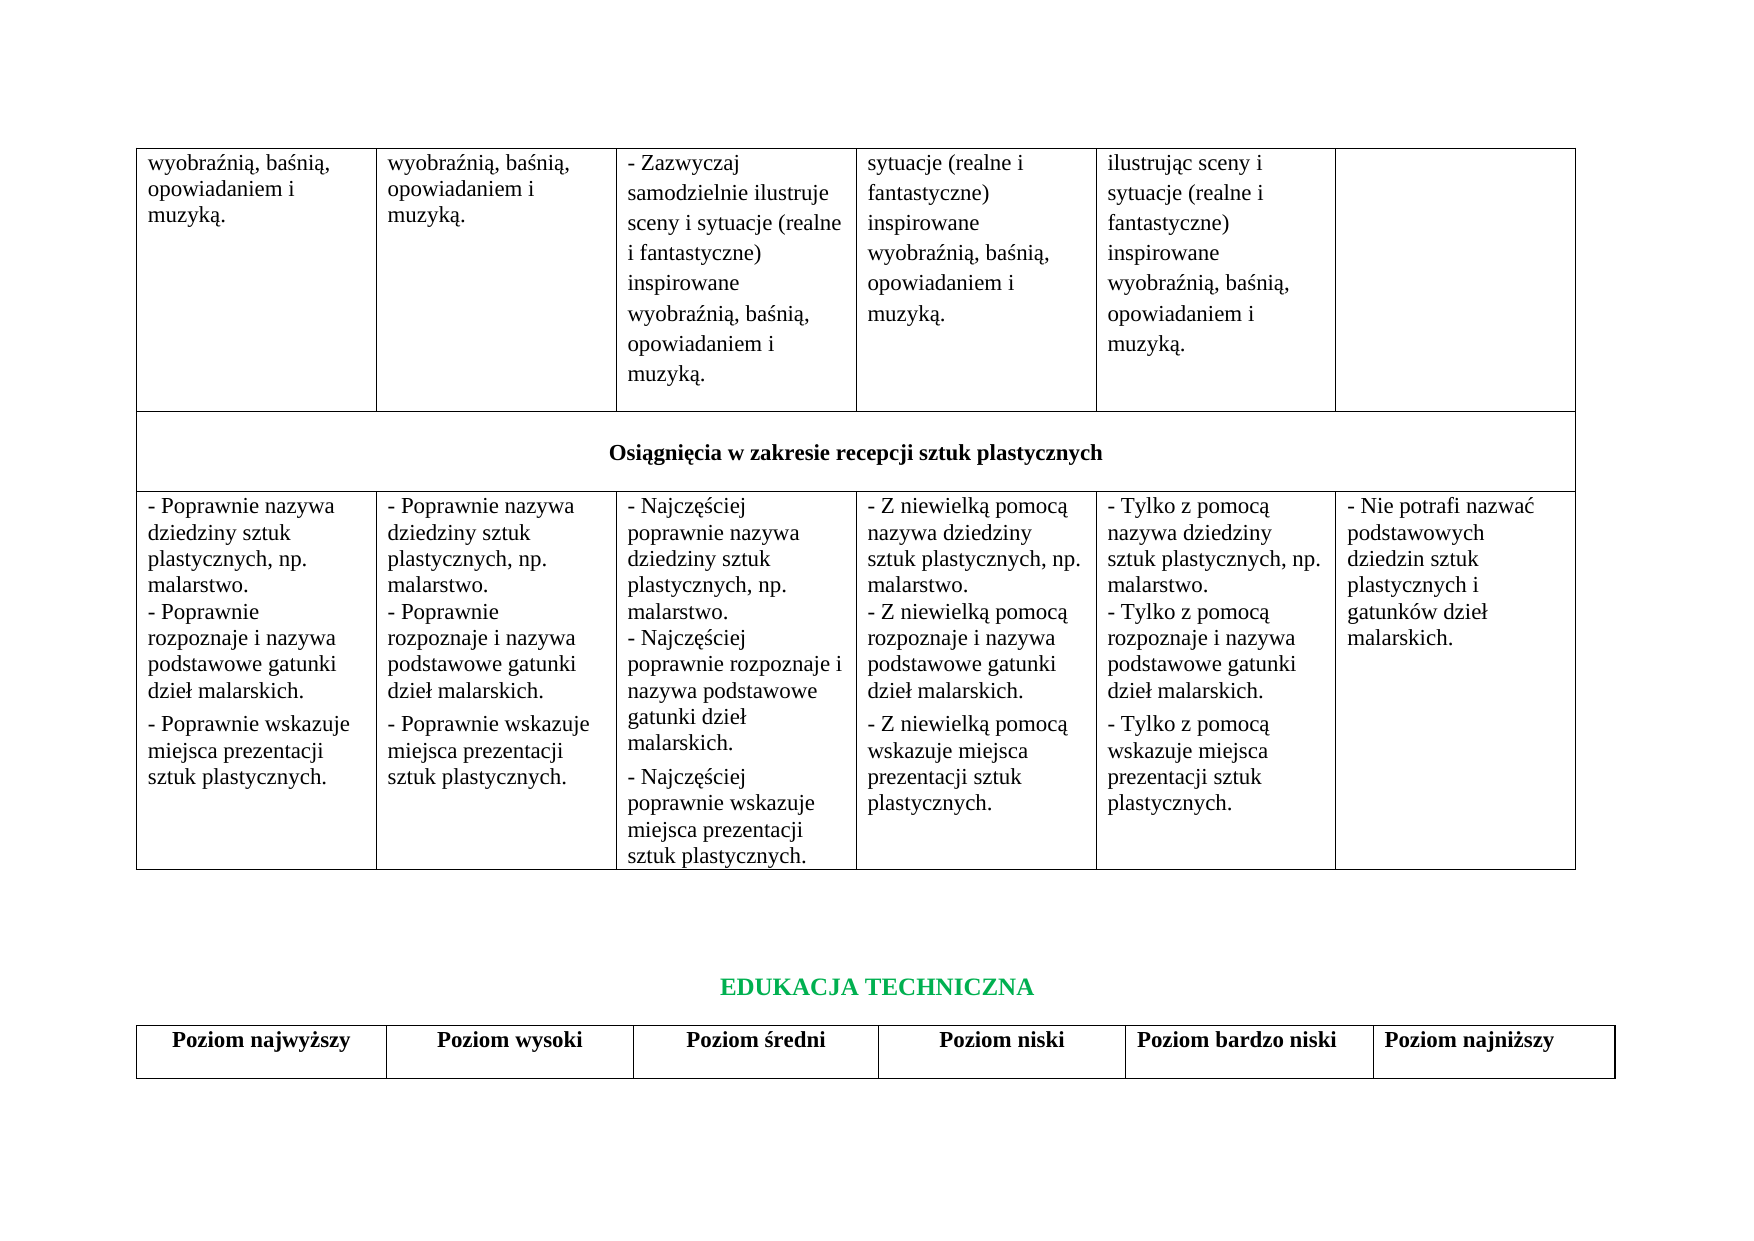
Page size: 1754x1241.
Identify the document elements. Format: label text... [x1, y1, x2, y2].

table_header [1126, 1026, 1373, 1077]
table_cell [1097, 149, 1335, 411]
table_cell - Najczęściej poprawnie nazywa dziedziny sztuk plastycznych, np. malarstwo. - Najczęściej poprawnie rozpoznaje i nazywa podstawowe gatunki dzieł malarskich. - Najczęściej poprawnie wskazuje miejsca prezentacji sztuk plastycznych. [617, 492, 856, 868]
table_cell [857, 149, 1096, 411]
table_cell - Z niewielką pomocą nazywa dziedziny sztuk plastycznych, np. malarstwo. - Z niewielką pomocą rozpoznaje i nazywa podstawowe gatunki dzieł malarskich. - Z niewielką pomocą wskazuje miejsca prezentacji sztuk plastycznych. [857, 492, 1096, 868]
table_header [879, 1026, 1125, 1077]
table_cell - Tylko z pomocą nazywa dziedziny sztuk plastycznych, np. malarstwo. - Tylko z pomocą rozpoznaje i nazywa podstawowe gatunki dzieł malarskich. - Tylko z pomocą wskazuje miejsca prezentacji sztuk plastycznych. [1097, 492, 1335, 868]
table_cell - Poprawnie nazywa dziedziny sztuk plastycznych, np. malarstwo. - Poprawnie rozpoznaje i nazywa podstawowe gatunki dzieł malarskich. - Poprawnie wskazuje miejsca prezentacji sztuk plastycznych. [137, 492, 376, 868]
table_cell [1336, 149, 1575, 411]
text EDUKACJA TECHNICZNA [148, 972, 1606, 1000]
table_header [1374, 1026, 1614, 1077]
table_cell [617, 149, 856, 411]
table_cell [377, 149, 616, 411]
table_cell - Poprawnie nazywa dziedziny sztuk plastycznych, np. malarstwo. - Poprawnie rozpoznaje i nazywa podstawowe gatunki dzieł malarskich. - Poprawnie wskazuje miejsca prezentacji sztuk plastycznych. [377, 492, 616, 868]
table_cell - Nie potrafi nazwać podstawowych dziedzin sztuk plastycznych i gatunków dzieł malarskich. [1336, 492, 1575, 868]
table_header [387, 1026, 633, 1077]
table_cell Osiągnięcia w zakresie recepcji sztuk plastycznych [137, 412, 1575, 491]
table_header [137, 1026, 386, 1077]
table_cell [137, 149, 376, 411]
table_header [634, 1026, 878, 1077]
